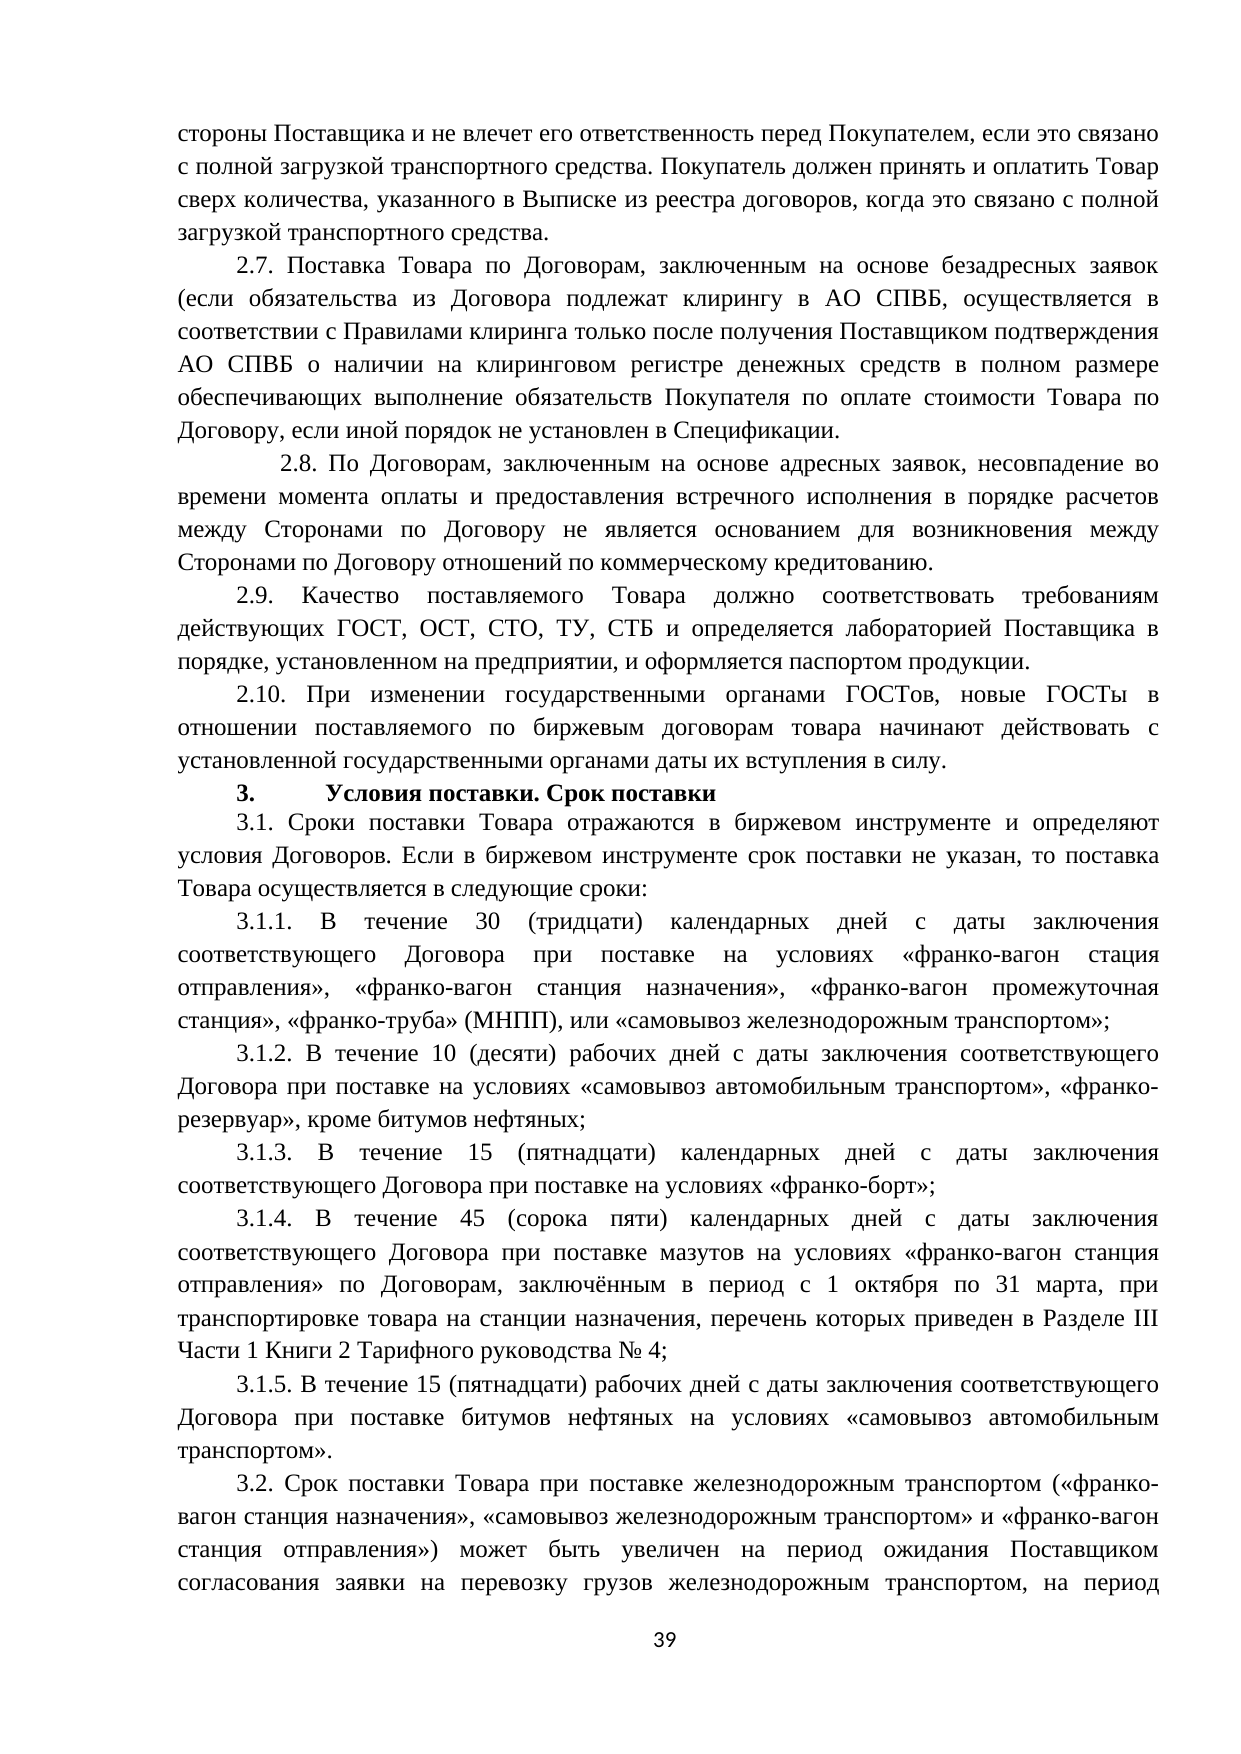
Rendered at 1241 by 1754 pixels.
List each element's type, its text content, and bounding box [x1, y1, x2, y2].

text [177, 118, 1160, 246]
text 2.7. Поставка Товара по Договорам, заключенным на основе безадресных заявок (если обязательства из Договора подлежат клирингу в АО СПВБ, осуществляется в соответствии с Правилами клиринга только после получения Поставщиком подтверждения АО СПВБ о наличии на клиринговом регистре денежных средств в полном размере обеспечивающих выполнение обязательств Покупателя по оплате стоимости Товара по Договору, если иной порядок не установлен в Спецификации. [177, 250, 1160, 444]
text 3.1.4. В течение 45 (сорока пяти) календарных дней с даты заключения соответствующего Договора при поставке мазутов на условиях «франко-вагон станция отправления» по Договорам, заключённым в период с 1 октября по 31 марта, при транспортировке товара на станции назначения, перечень которых приведен в Разделе III Части 1 Книги 2 Тарифного руководства № 4; [177, 1203, 1160, 1364]
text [177, 1468, 1160, 1596]
text 3.1.2. В течение 10 (десяти) рабочих дней с даты заключения соответствующего Договора при поставке на условиях «самовывоз автомобильным транспортом», «франко-резервуар», кроме битумов нефтяных; [177, 1038, 1160, 1133]
text 2.10. При изменении государственными органами ГОСТов, новые ГОСТы в отношении поставляемого по биржевым договорам товара начинают действовать с установленной государственными органами даты их вступления в силу. [177, 679, 1160, 774]
text 3.1.5. В течение 15 (пятнадцати) рабочих дней с даты заключения соответствующего Договора при поставке битумов нефтяных на условиях «самовывоз автомобильным транспортом». [177, 1369, 1160, 1463]
list Условия поставки. Срок поставки [177, 778, 1160, 807]
text 3.1.1. В течение 30 (тридцати) календарных дней с даты заключения соответствующего Договора при поставке на условиях «франко-вагон стация отправления», «франко-вагон станция назначения», «франко-вагон промежуточная станция», «франко-труба» (МНПП), или «самовывоз железнодорожным транспортом»; [177, 906, 1160, 1034]
text 2.8. По Договорам, заключенным на основе адресных заявок, несовпадение во времени момента оплаты и предоставления встречного исполнения в порядке расчетов между Сторонами по Договору не является основанием для возникновения между Сторонами по Договору отношений по коммерческому кредитованию. [177, 448, 1160, 576]
text 3.1.3. В течение 15 (пятнадцати) календарных дней с даты заключения соответствующего Договора при поставке на условиях «франко-борт»; [177, 1137, 1160, 1199]
text 2.9. Качество поставляемого Товара должно соответствовать требованиям действующих ГОСТ, ОСТ, СТО, ТУ, СТБ и определяется лабораторией Поставщика в порядке, установленном на предприятии, и оформляется паспортом продукции. [177, 580, 1160, 675]
text 3.1. Сроки поставки Товара отражаются в биржевом инструменте и определяют условия Договоров. Если в биржевом инструменте срок поставки не указан, то поставка Товара осуществляется в следующие сроки: [177, 807, 1160, 902]
